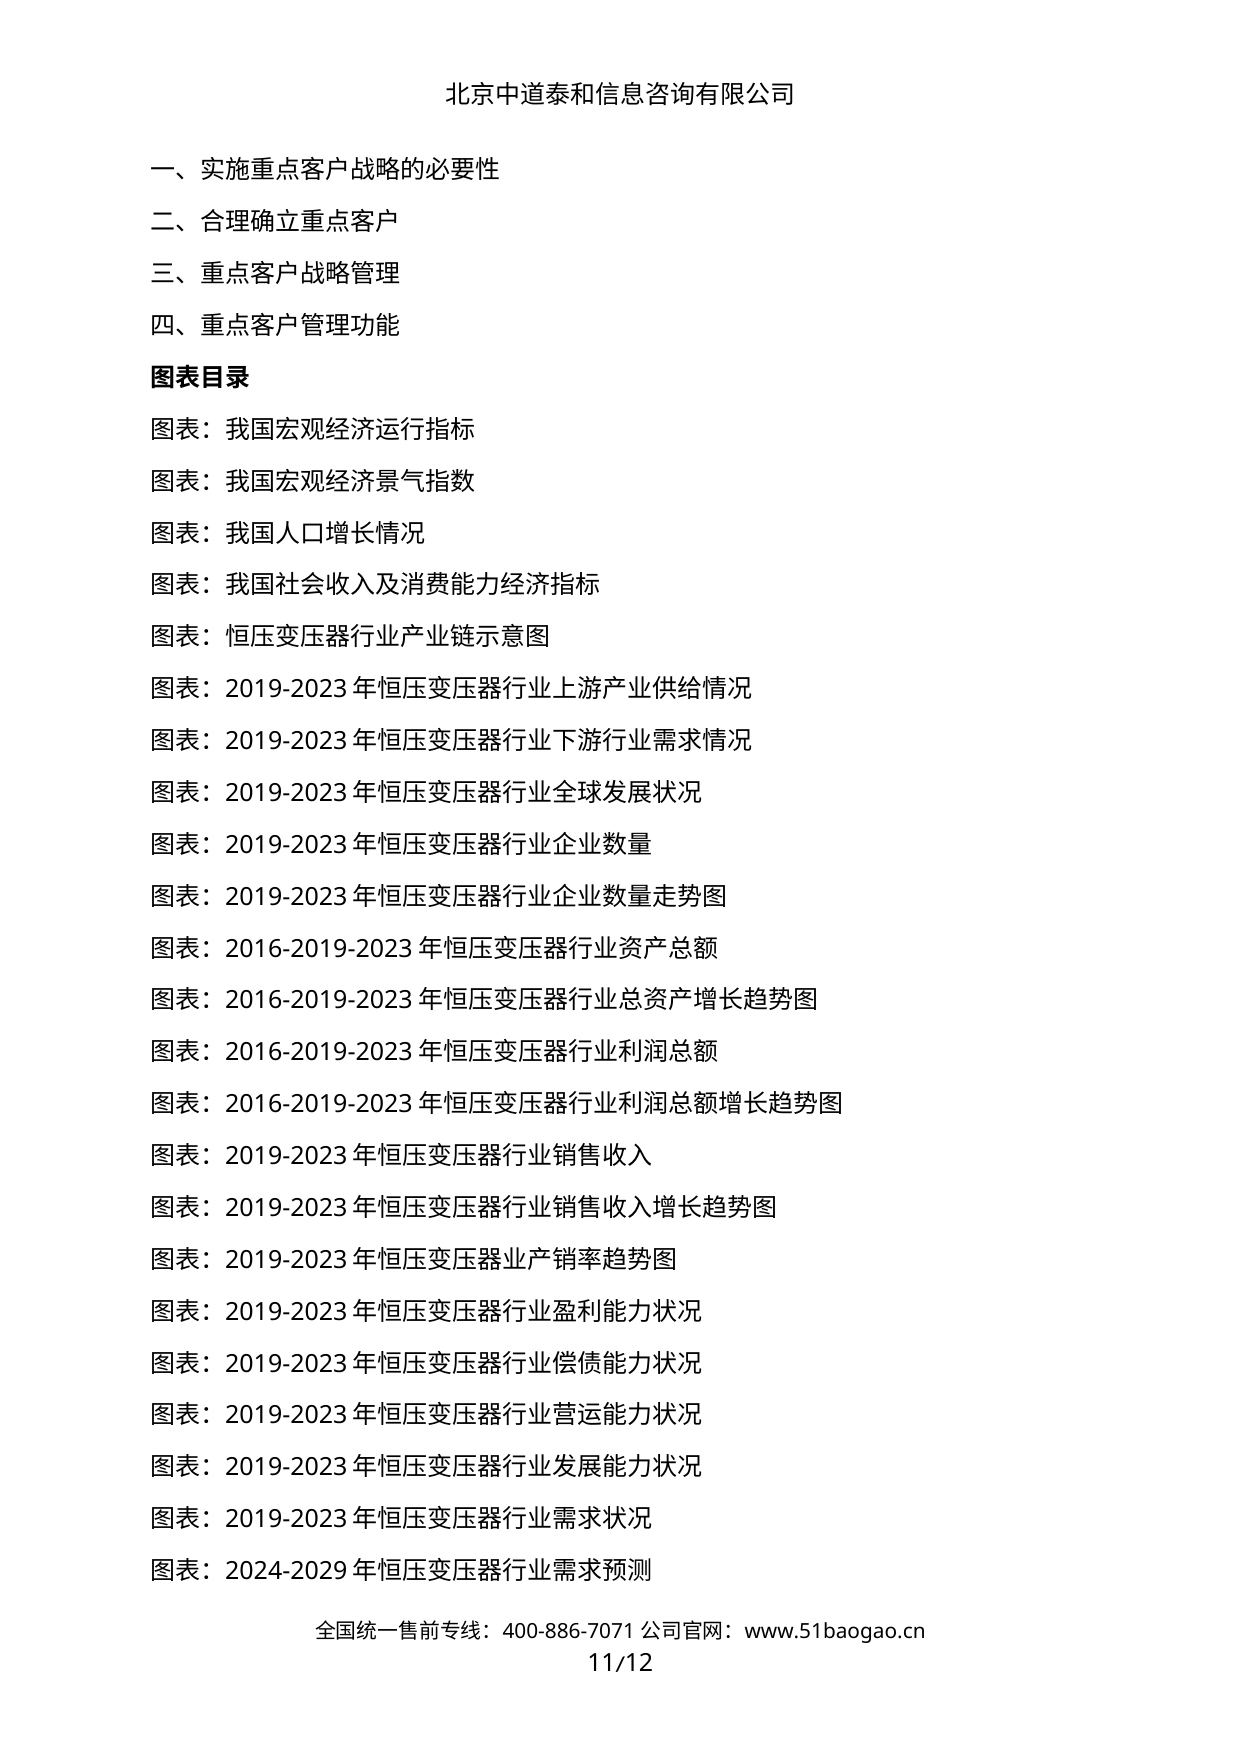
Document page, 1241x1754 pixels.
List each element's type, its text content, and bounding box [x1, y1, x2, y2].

text 图表：恒压变压器行业产业链示意图 [150, 617, 1090, 653]
text 图表：2016-2019-2023年恒压变压器行业利润总额 [150, 1032, 1090, 1068]
text 图表：我国宏观经济景气指数 [150, 461, 1090, 497]
text 图表：2019-2023年恒压变压器行业营运能力状况 [150, 1395, 1090, 1431]
text 图表：2019-2023年恒压变压器行业企业数量走势图 [150, 876, 1090, 912]
text 图表：2016-2019-2023年恒压变压器行业资产总额 [150, 928, 1090, 964]
text 图表目录 [150, 357, 1090, 394]
text 图表：2019-2023年恒压变压器行业下游行业需求情况 [150, 721, 1090, 757]
text 图表：我国社会收入及消费能力经济指标 [150, 565, 1090, 601]
text 图表：2019-2023年恒压变压器行业销售收入增长趋势图 [150, 1187, 1090, 1224]
text 图表：我国宏观经济运行指标 [150, 409, 1090, 446]
text 四、重点客户管理功能 [150, 306, 1090, 342]
text 图表：2016-2019-2023年恒压变压器行业总资产增长趋势图 [150, 980, 1090, 1016]
text 图表：2019-2023年恒压变压器行业企业数量 [150, 824, 1090, 861]
text 图表：我国人口增长情况 [150, 513, 1090, 549]
text 图表：2024-2029年恒压变压器行业需求预测 [150, 1551, 1090, 1587]
text 二、合理确立重点客户 [150, 202, 1090, 238]
text 图表：2016-2019-2023年恒压变压器行业利润总额增长趋势图 [150, 1084, 1090, 1120]
text 图表：2019-2023年恒压变压器行业偿债能力状况 [150, 1343, 1090, 1379]
text 图表：2019-2023年恒压变压器业产销率趋势图 [150, 1239, 1090, 1276]
text 图表：2019-2023年恒压变压器行业需求状况 [150, 1499, 1090, 1535]
text 三、重点客户战略管理 [150, 254, 1090, 290]
text 一、实施重点客户战略的必要性 [150, 150, 1090, 186]
text 图表：2019-2023年恒压变压器行业全球发展状况 [150, 772, 1090, 809]
text 图表：2019-2023年恒压变压器行业盈利能力状况 [150, 1291, 1090, 1327]
text 图表：2019-2023年恒压变压器行业销售收入 [150, 1136, 1090, 1172]
text 图表：2019-2023年恒压变压器行业发展能力状况 [150, 1447, 1090, 1483]
text 图表：2019-2023年恒压变压器行业上游产业供给情况 [150, 669, 1090, 705]
